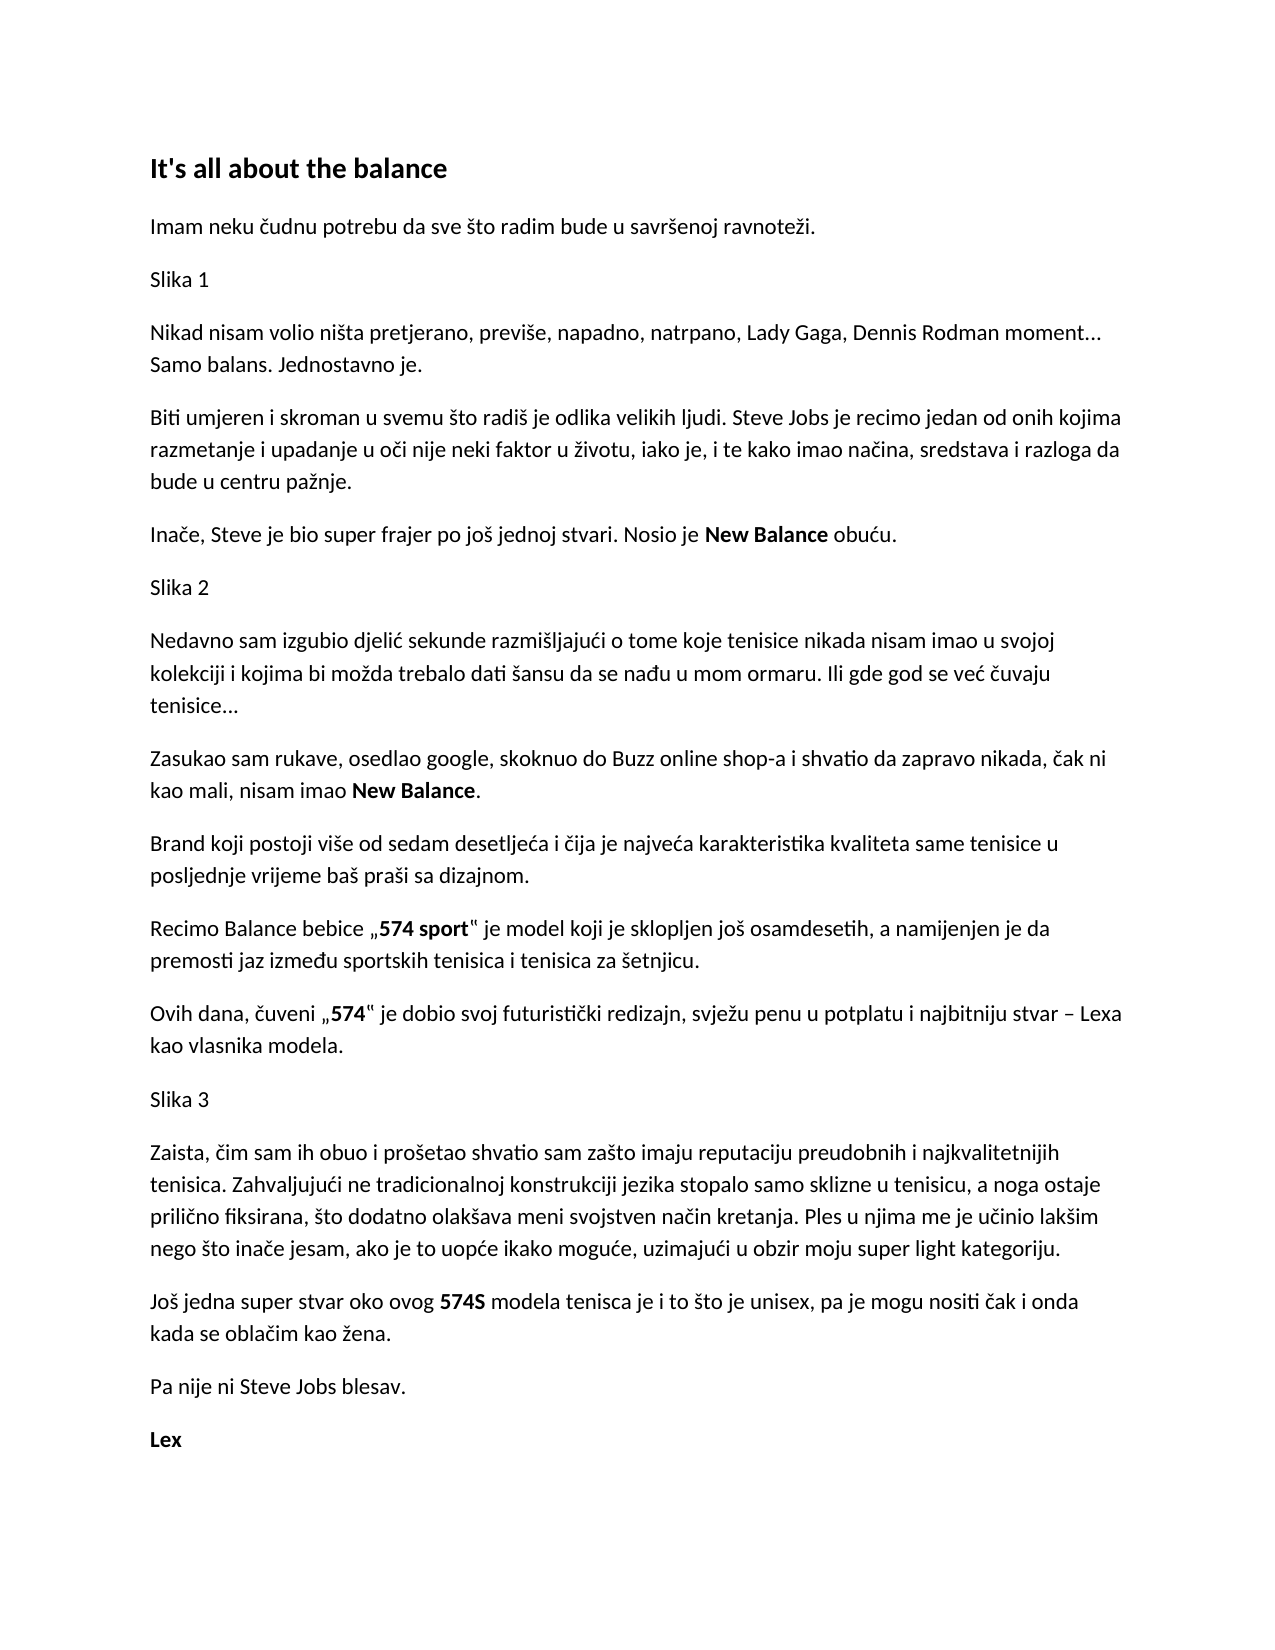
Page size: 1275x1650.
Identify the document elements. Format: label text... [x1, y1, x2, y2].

text Pa nije ni Steve Jobs blesav. [150, 1372, 1125, 1401]
text Brand koji postoji više od sedam desetljeća i čija je najveća karakteristika kvaliteta same tenisice u posljednje vrijeme baš praši sa dizajnom. [150, 829, 1125, 889]
text Ovih dana, čuveni „574‟ je dobio svoj futuristički redizajn, svježu penu u potplatu i najbitniju stvar – Lexa kao vlasnika modela. [150, 999, 1125, 1060]
text Slika 2 [150, 573, 1125, 601]
text Još jedna super stvar oko ovog 574S modela tenisca je i to što je unisex, pa je mogu nositi čak i onda kada se oblačim kao žena. [150, 1287, 1125, 1347]
text Zasukao sam rukave, osedlao google, skoknuo do Buzz online shop-a i shvatio da zapravo nikada, čak ni kao mali, nisam imao New Balance. [150, 744, 1125, 804]
text Slika 3 [150, 1085, 1125, 1113]
text Inače, Steve je bio super frajer po još jednoj stvari. Nosio je New Balance obuću. [150, 520, 1125, 548]
text Recimo Balance bebice „574 sport‟ je model koji je sklopljen još osamdesetih, a namijenjen je da premosti jaz između sportskih tenisica i tenisica za šetnjicu. [150, 914, 1125, 974]
text Lex [150, 1426, 1125, 1453]
text Biti umjeren i skroman u svemu što radiš je odlika velikih ljudi. Steve Jobs je recimo jedan od onih kojima razmetanje i upadanje u oči nije neki faktor u životu, iako je, i te kako imao načina, sredstava i razloga da bude u centru pažnje. [150, 403, 1125, 495]
text Nedavno sam izgubio djelić sekunde razmišljajući o tome koje tenisice nikada nisam imao u svojoj kolekciji i kojima bi možda trebalo dati šansu da se nađu u mom ormaru. Ili gde god se već čuvaju tenisice... [150, 626, 1125, 719]
text Nikad nisam volio ništa pretjerano, previše, napadno, natrpano, Lady Gaga, Dennis Rodman moment... Samo balans. Jednostavno je. [150, 318, 1125, 378]
text Slika 1 [150, 265, 1125, 293]
text It's all about the balance [150, 150, 1125, 186]
text Imam neku čudnu potrebu da sve što radim bude u savršenoj ravnoteži. [150, 212, 1125, 240]
text Zaista, čim sam ih obuo i prošetao shvatio sam zašto imaju reputaciju preudobnih i najkvalitetnijih tenisica. Zahvaljujući ne tradicionalnoj konstrukciji jezika stopalo samo sklizne u tenisicu, a noga ostaje prilično fiksirana, što dodatno olakšava meni svojstven način kretanja. Ples u njima me je učinio lakšim nego što inače jesam, ako je to uopće ikako moguće, uzimajući u obzir moju super light kategoriju. [150, 1138, 1125, 1262]
